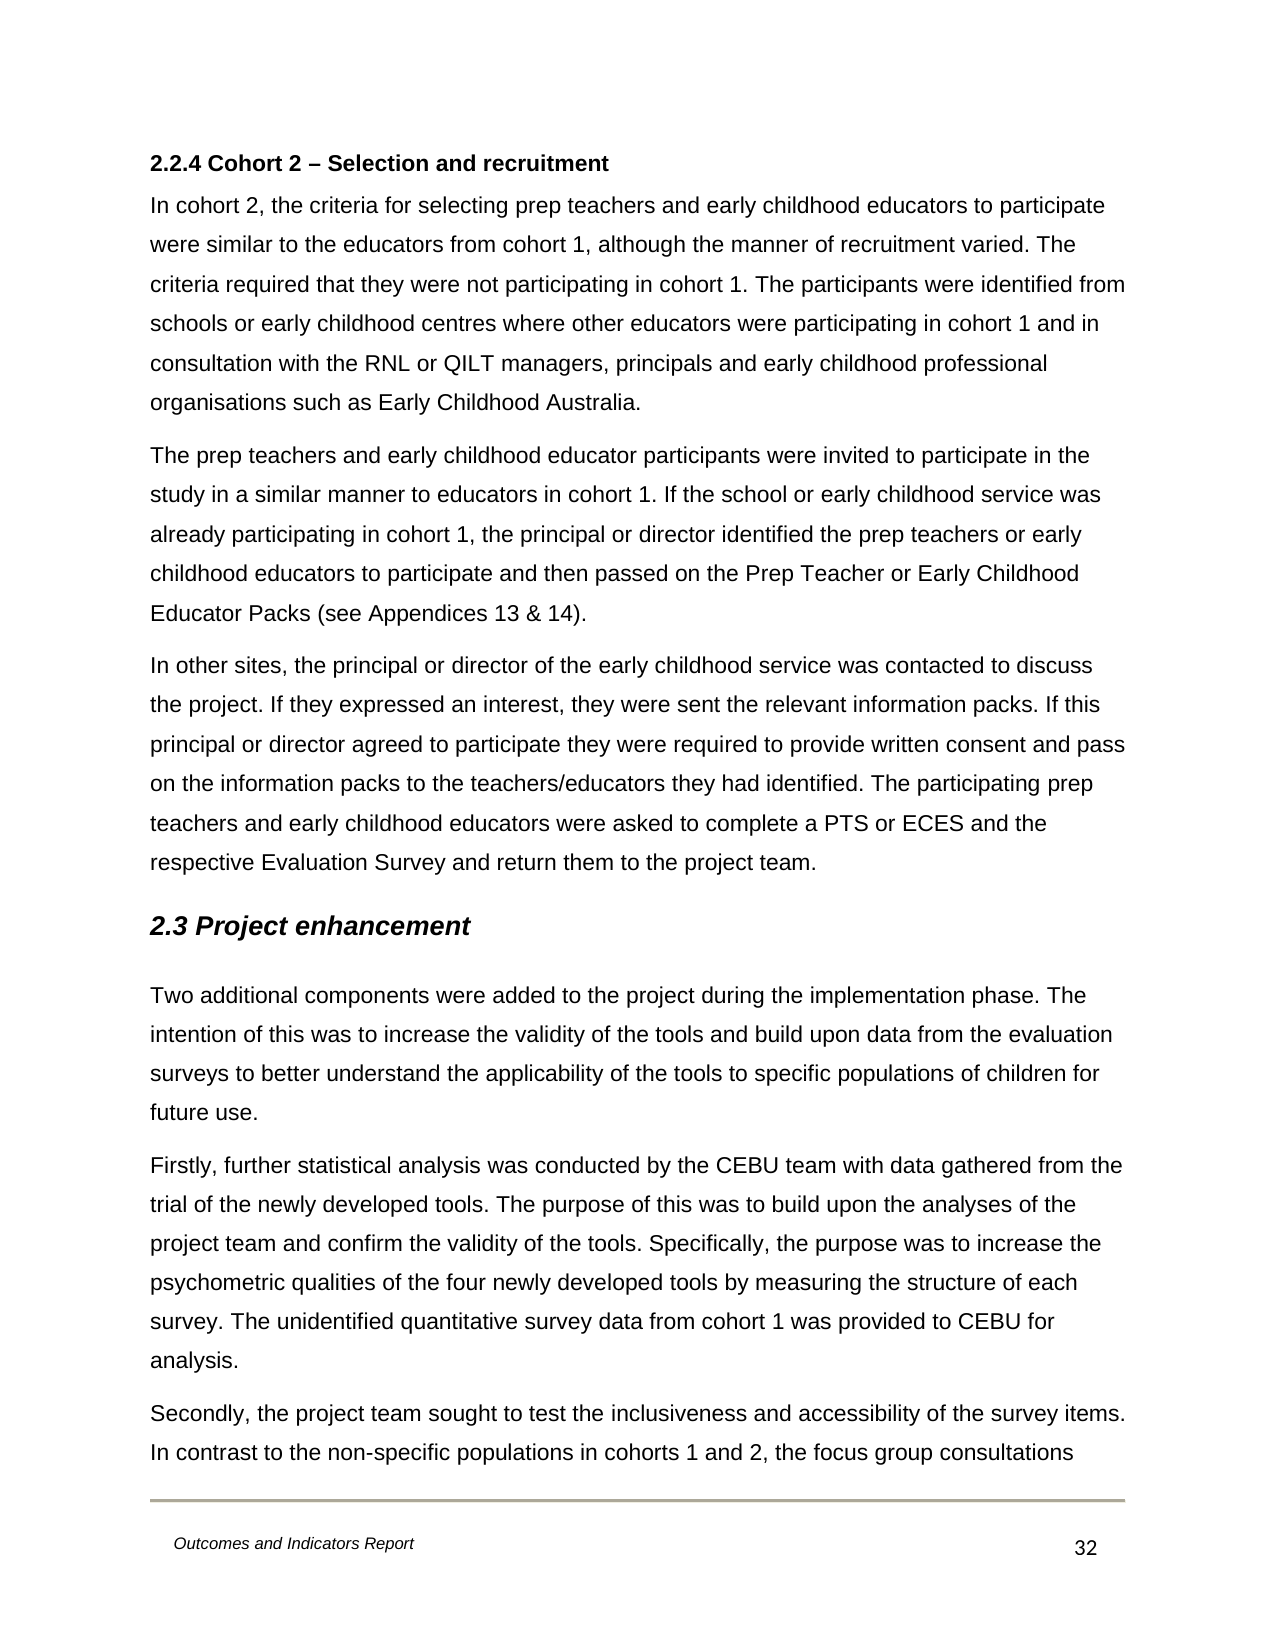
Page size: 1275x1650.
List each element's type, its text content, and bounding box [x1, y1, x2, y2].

text 2.3 Project enhancement [150, 910, 1139, 941]
text Secondly, the project team sought to test the inclusiveness and accessibility of the survey items. In contrast to the non-specific populations in cohorts 1 and 2, the focus group consultations [150, 1399, 1131, 1465]
text In other sites, the principal or director of the early childhood service was contacted to discuss the project. If they expressed an interest, they were sent the relevant information packs. If this principal or director agreed to participate they were required to provide written consent and pass on the information packs to the teachers/educators they had identified. The participating prep teachers and early childhood educators were asked to complete a PTS or ECES and the respective Evaluation Survey and return them to the project team. [150, 652, 1129, 876]
text The prep teachers and early childhood educator participants were invited to participate in the study in a similar manner to educators in cohort 1. If the school or early childhood service was already participating in cohort 1, the principal or director identified the prep teachers or early childhood educators to participate and then passed on the Prep Teacher or Early Childhood Educator Packs (see Appendices 13 & 14). [150, 442, 1107, 626]
text Firstly, further statistical analysis was conducted by the CEBU team with data gathered from the trial of the newly developed tools. The purpose of this was to build upon the analyses of the project team and confirm the validity of the tools. Specifically, the purpose was to increase the psychometric qualities of the four newly developed tools by measuring the structure of each survey. The unidentified quantitative survey data from cohort 1 was provided to CEBU for analysis. [150, 1152, 1127, 1374]
text In cohort 2, the criteria for selecting prep teachers and early childhood educators to participate were similar to the educators from cohort 1, although the manner of recruitment varied. The criteria required that they were not participating in cohort 1. The participants were identified from schools or early childhood centres where other educators were participating in cohort 1 and in consultation with the RNL or QILT managers, principals and early childhood professional organisations such as Early Childhood Australia. [150, 192, 1129, 416]
text 2.2.4 Cohort 2 – Selection and recruitment [150, 149, 1139, 176]
text Two additional components were added to the project during the implementation phase. The intention of this was to increase the validity of the tools and build upon data from the evaluation surveys to better understand the applicability of the tools to specific populations of children for future use. [150, 982, 1118, 1126]
